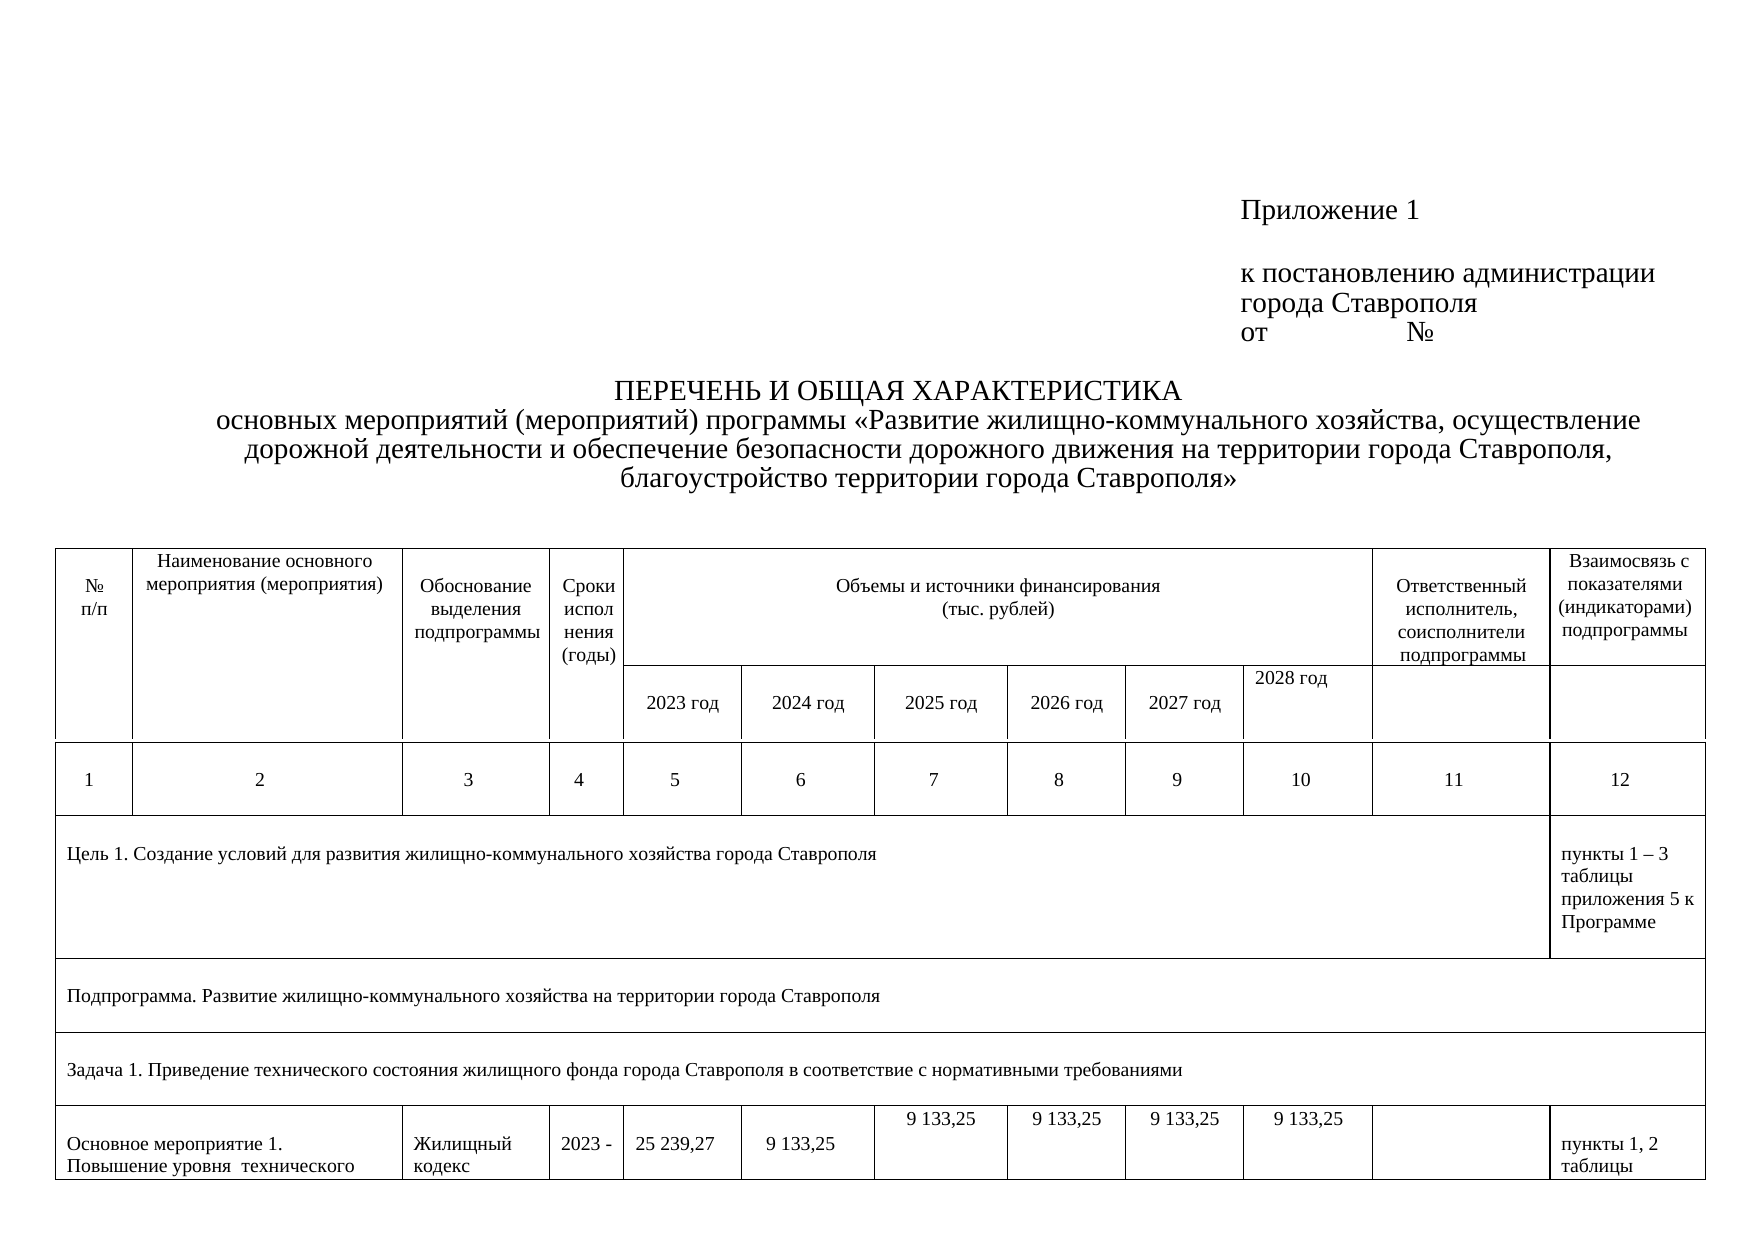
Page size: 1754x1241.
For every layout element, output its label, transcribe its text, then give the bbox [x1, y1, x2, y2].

table_header 2 [133, 743, 402, 815]
table_header 4 [550, 743, 623, 815]
table_header 9 [1126, 743, 1243, 815]
table_cell Подпрограмма. Развитие жилищно-коммунального хозяйства на территории города Ставрополя [56, 959, 1705, 1032]
table_header 12 [1551, 743, 1705, 815]
table_cell Жилищный кодекс Российской Федерации [403, 1106, 549, 1179]
table_header 11 [1373, 743, 1549, 815]
table_cell 2027 год [1126, 666, 1243, 739]
table_header 6 [742, 743, 874, 815]
table_cell 9 133,25 [875, 1106, 1007, 1179]
table_cell пункты 1 – 3 таблицы приложения 5 к Программе [1551, 816, 1705, 958]
text основных мероприятий (мероприятий) программы «Развитие жилищно-коммунального хозяйства, осуществление дорожной деятельности и обеспечение безопасности дорожного движения на территории города Ставрополя, благоустройство территории города Ставрополя» [118, 406, 1739, 493]
table_header 1 [56, 743, 132, 815]
text к постановлению администрации города Ставрополя [1240, 259, 1739, 318]
table_header Взаимосвязь с показателями (индикаторами) подпрограммы [1551, 549, 1705, 665]
text Приложение 1 [1240, 192, 1739, 225]
table_cell 2028 год [1244, 666, 1372, 739]
table_cell 9 133,25 [1126, 1106, 1243, 1179]
table_cell 25 239,27 [624, 1106, 741, 1179]
table_cell 9 133,25 [1008, 1106, 1125, 1179]
table_header 5 [624, 743, 741, 815]
table_header Наименование основного мероприятия (мероприятия) [133, 549, 402, 739]
table_header 10 [1244, 743, 1372, 815]
table_header 8 [1008, 743, 1125, 815]
table_header 7 [875, 743, 1007, 815]
text от № [1240, 318, 1739, 347]
table_cell 2026 год [1008, 666, 1125, 739]
table_header Объемы и источники финансирования (тыс. рублей) [624, 549, 1372, 665]
text ПЕРЕЧЕНЬ И ОБЩАЯ ХАРАКТЕРИСТИКА [118, 377, 1739, 406]
table_header Ответственный исполнитель, соисполнители подпрограммы [1373, 549, 1549, 665]
table_cell 9 133,25 [1244, 1106, 1372, 1179]
table_header 3 [403, 743, 549, 815]
table_header Сроки исполнения (годы) [550, 549, 623, 739]
table_header № п/п [56, 549, 132, 739]
table_cell 9 133,25 [742, 1106, 874, 1179]
table_cell Цель 1. Создание условий для развития жилищно-коммунального хозяйства города Ставрополя [56, 816, 1549, 958]
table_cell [56, 1106, 402, 1179]
table_cell 2025 год [875, 666, 1007, 739]
table_cell 2023 - 2028 [550, 1106, 623, 1179]
table_cell [1373, 1106, 1549, 1179]
table_cell Задача 1. Приведение технического состояния жилищного фонда города Ставрополя в соответствие с нормативными требованиями [56, 1033, 1705, 1105]
table_header Обоснование выделения подпрограммы [403, 549, 549, 739]
table_cell 2023 год [624, 666, 741, 739]
table_cell 2024 год [742, 666, 874, 739]
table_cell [1551, 1106, 1705, 1179]
